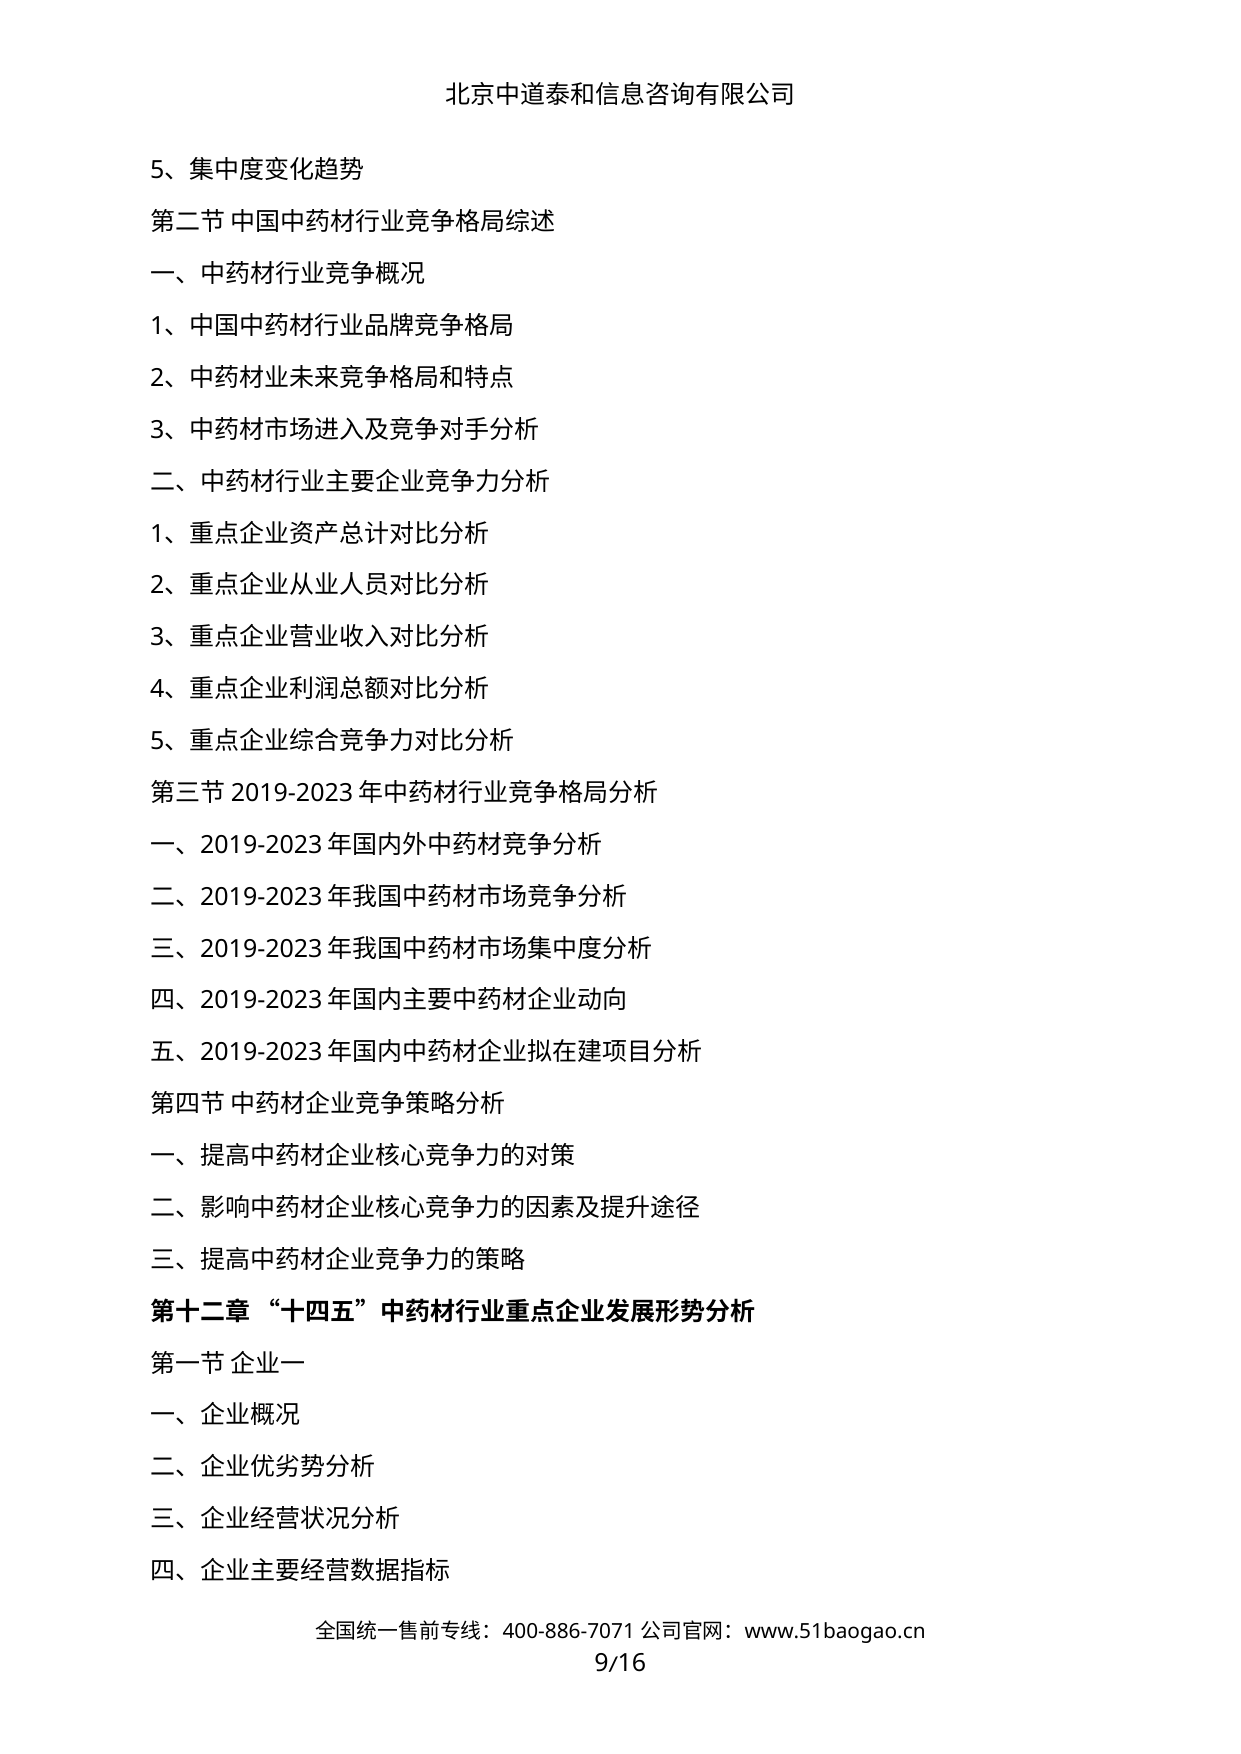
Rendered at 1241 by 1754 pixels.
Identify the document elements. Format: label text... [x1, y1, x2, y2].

text 一、2019-2023年国内外中药材竞争分析 [150, 824, 1090, 861]
text 三、企业经营状况分析 [150, 1499, 1090, 1535]
text 一、中药材行业竞争概况 [150, 254, 1090, 290]
text 3、重点企业营业收入对比分析 [150, 617, 1090, 653]
text 2、中药材业未来竞争格局和特点 [150, 357, 1090, 394]
text 二、2019-2023年我国中药材市场竞争分析 [150, 876, 1090, 912]
text 第十二章 “十四五”中药材行业重点企业发展形势分析 [150, 1291, 1090, 1327]
text 二、企业优劣势分析 [150, 1447, 1090, 1483]
text 5、重点企业综合竞争力对比分析 [150, 721, 1090, 757]
text 3、中药材市场进入及竞争对手分析 [150, 409, 1090, 446]
text 二、影响中药材企业核心竞争力的因素及提升途径 [150, 1187, 1090, 1224]
text 2、重点企业从业人员对比分析 [150, 565, 1090, 601]
text 四、企业主要经营数据指标 [150, 1551, 1090, 1587]
text 一、提高中药材企业核心竞争力的对策 [150, 1136, 1090, 1172]
text 1、重点企业资产总计对比分析 [150, 513, 1090, 549]
text 5、集中度变化趋势 [150, 150, 1090, 186]
text 第四节 中药材企业竞争策略分析 [150, 1084, 1090, 1120]
text 第一节 企业一 [150, 1343, 1090, 1379]
text 三、提高中药材企业竞争力的策略 [150, 1239, 1090, 1276]
text 4、重点企业利润总额对比分析 [150, 669, 1090, 705]
text 第二节 中国中药材行业竞争格局综述 [150, 202, 1090, 238]
text 二、中药材行业主要企业竞争力分析 [150, 461, 1090, 497]
text 五、2019-2023年国内中药材企业拟在建项目分析 [150, 1032, 1090, 1068]
text 1、中国中药材行业品牌竞争格局 [150, 306, 1090, 342]
text 第三节 2019-2023年中药材行业竞争格局分析 [150, 772, 1090, 809]
text 三、2019-2023年我国中药材市场集中度分析 [150, 928, 1090, 964]
text 四、2019-2023年国内主要中药材企业动向 [150, 980, 1090, 1016]
text 一、企业概况 [150, 1395, 1090, 1431]
